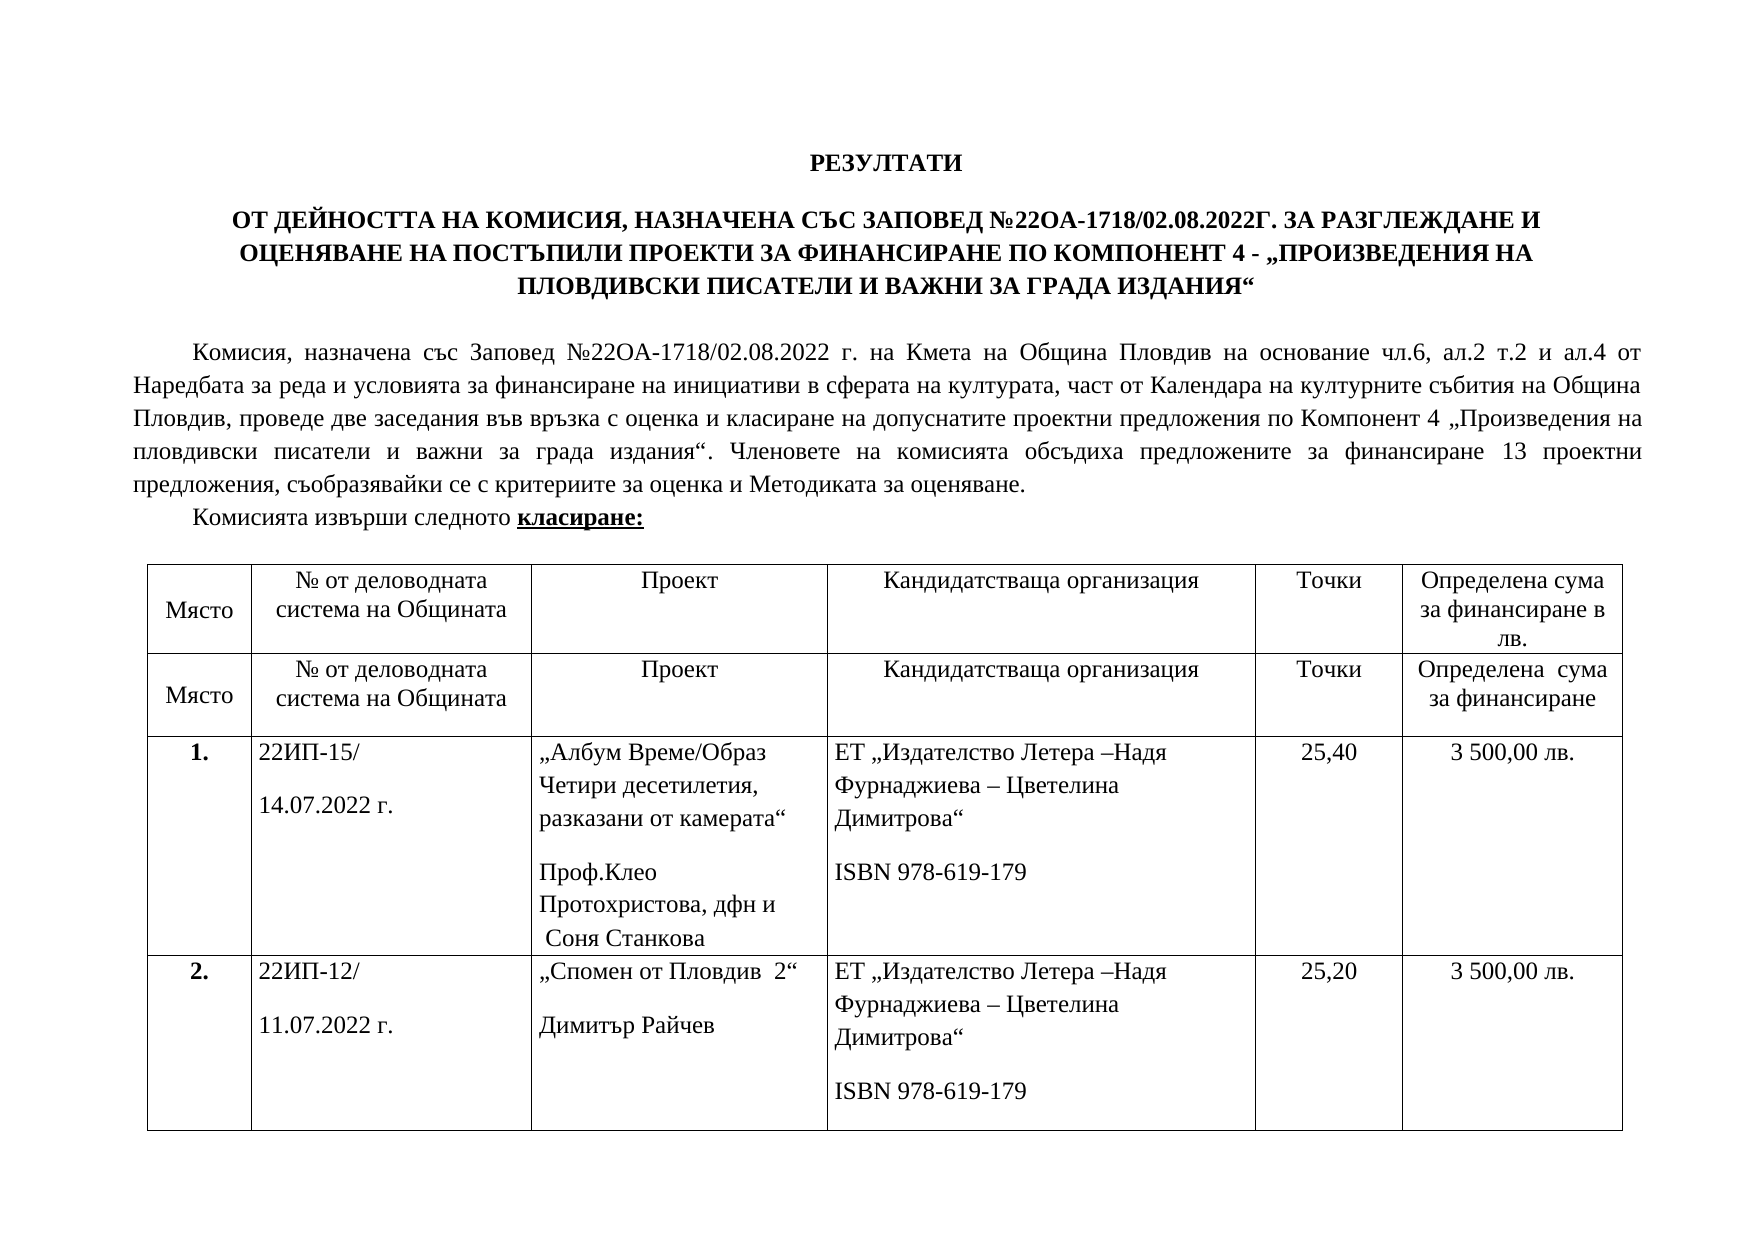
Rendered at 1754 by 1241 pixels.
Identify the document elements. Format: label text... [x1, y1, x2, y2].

table_header Място [148, 565, 251, 653]
text Комисията извърши следното класиране: [133, 502, 1642, 531]
table_header Кандидатстваща организация [828, 565, 1255, 653]
table_cell ЕТ „Издателство Летера –Надя Фурнаджиева – Цветелина Димитрова“ ISBN 978-619-179 [828, 737, 1255, 955]
table_header Определена сума за финансиране в лв. [1403, 565, 1622, 653]
table_cell Кандидатстваща организация [828, 654, 1255, 736]
table_cell 3 500,00 лв. [1403, 737, 1622, 955]
table_header Точки [1256, 565, 1402, 653]
text Комисия, назначена със Заповед №22ОA-1718/02.08.2022 г. на Кмета на Община Пловдив на основание чл.6, ал.2 т.2 и ал.4 от Наредбата за реда и условията за финансиране на инициативи в сферата на културата, част от Календара на културните събития на Община Пловдив, проведе две заседания във връзка с оценка и класиране на допуснатите проектни предложения по Компонент 4 „Произведения на пловдивски писатели и важни за града издания“. Членовете на комисията обсъдиха предложените за финансиране 13 проектни предложения, съобразявайки се с критериите за оценка и Методиката за оценяване. [133, 337, 1642, 498]
table_cell № от деловодната система на Общината [252, 654, 531, 736]
table_cell 25,40 [1256, 737, 1402, 955]
table_cell 2. [148, 956, 251, 1129]
table_cell „Албум Време/Образ Четири десетилетия, разказани от камерата“ Проф.Клео Протохристова, дфн и Соня Станкова [532, 737, 827, 955]
table_cell 25,20 [1256, 956, 1402, 1129]
table_cell Определена сума за финансиране [1403, 654, 1622, 736]
table_cell 3 500,00 лв. [1403, 956, 1622, 1129]
table_cell Проект [532, 654, 827, 736]
table_cell Място [148, 654, 251, 736]
text ОТ ДЕЙНОСТТА НА КОМИСИЯ, НАЗНАЧЕНА СЪС ЗАПОВЕД №22ОА-1718/02.08.2022Г. ЗА РАЗГЛЕЖДАНЕ И ОЦЕНЯВАНЕ НА ПОСТЪПИЛИ ПРОЕКТИ ЗА ФИНАНСИРАНЕ ПО КОМПОНЕНТ 4 - „ПРОИЗВЕДЕНИЯ НА ПЛОВДИВСКИ ПИСАТЕЛИ И ВАЖНИ ЗА ГРАДА ИЗДАНИЯ“ [192, 205, 1580, 300]
table_cell „Спомен от Пловдив 2“ Димитър Райчев [532, 956, 827, 1129]
table_cell ЕТ „Издателство Летера –Надя Фурнаджиева – Цветелина Димитрова“ ISBN 978-619-179 [828, 956, 1255, 1129]
text РЕЗУЛТАТИ [192, 148, 1580, 176]
table_header Проект [532, 565, 827, 653]
table_header № от деловодната система на Общината [252, 565, 531, 653]
table_cell 22ИП-15/ 14.07.2022 г. [252, 737, 531, 955]
table_cell Точки [1256, 654, 1402, 736]
table_cell 22ИП-12/ 11.07.2022 г. [252, 956, 531, 1129]
table_cell 1. [148, 737, 251, 955]
